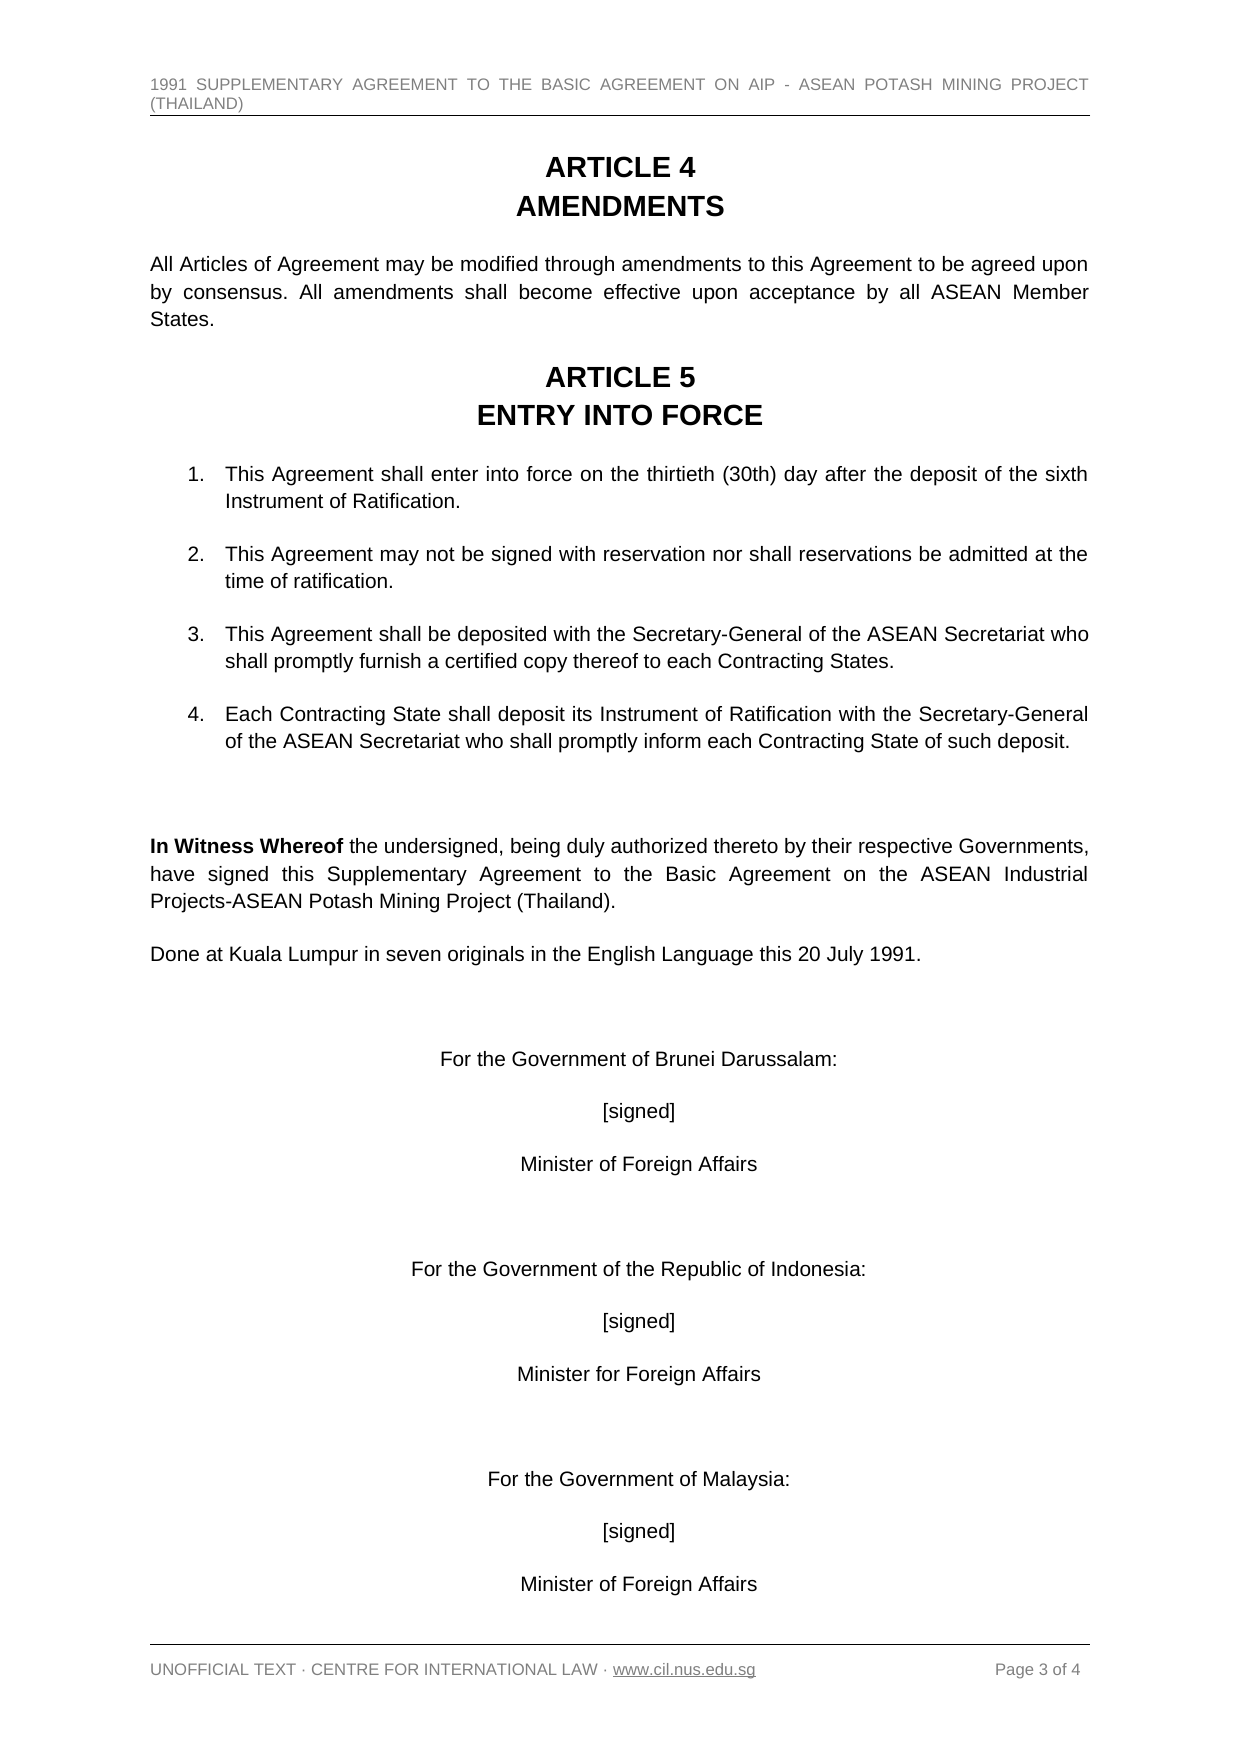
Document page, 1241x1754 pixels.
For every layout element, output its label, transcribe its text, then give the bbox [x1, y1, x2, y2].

text Minister of Foreign Affairs [187, 1572, 1090, 1596]
list Each Contracting State shall deposit its Instrument of Ratification with the Secretary-General of the ASEAN Secretariat who shall promptly inform each Contracting State of such deposit. [187, 702, 1090, 753]
text All Articles of Agreement may be modified through amendments to this Agreement to be agreed upon by consensus. All amendments shall become effective upon acceptance by all ASEAN Member States. [150, 252, 1090, 331]
text Minister of Foreign Affairs [187, 1152, 1090, 1176]
list This Agreement shall enter into force on the thirtieth (30th) day after the deposit of the sixth Instrument of Ratification. [187, 462, 1090, 513]
text Minister for Foreign Affairs [187, 1362, 1090, 1386]
list This Agreement shall be deposited with the Secretary-General of the ASEAN Secretariat who shall promptly furnish a certified copy thereof to each Contracting States. [187, 622, 1090, 673]
text For the Government of Brunei Darussalam: [187, 1047, 1090, 1071]
text Done at Kuala Lumpur in seven originals in the English Language this 20 July 1991. [150, 942, 1090, 966]
text For the Government of Malaysia: [187, 1467, 1090, 1491]
text [signed] [187, 1309, 1090, 1333]
list This Agreement may not be signed with reservation nor shall reservations be admitted at the time of ratification. [187, 542, 1090, 593]
text [signed] [187, 1099, 1090, 1123]
text In Witness Whereof the undersigned, being duly authorized thereto by their respective Governments, have signed this Supplementary Agreement to the Basic Agreement on the ASEAN Industrial Projects-ASEAN Potash Mining Project (Thailand). [150, 834, 1090, 913]
subtitle ARTICLE 4 AMENDMENTS [150, 150, 1090, 222]
text For the Government of the Republic of Indonesia: [187, 1257, 1090, 1281]
text [signed] [187, 1519, 1090, 1543]
subtitle ARTICLE 5 ENTRY INTO FORCE [150, 359, 1090, 432]
